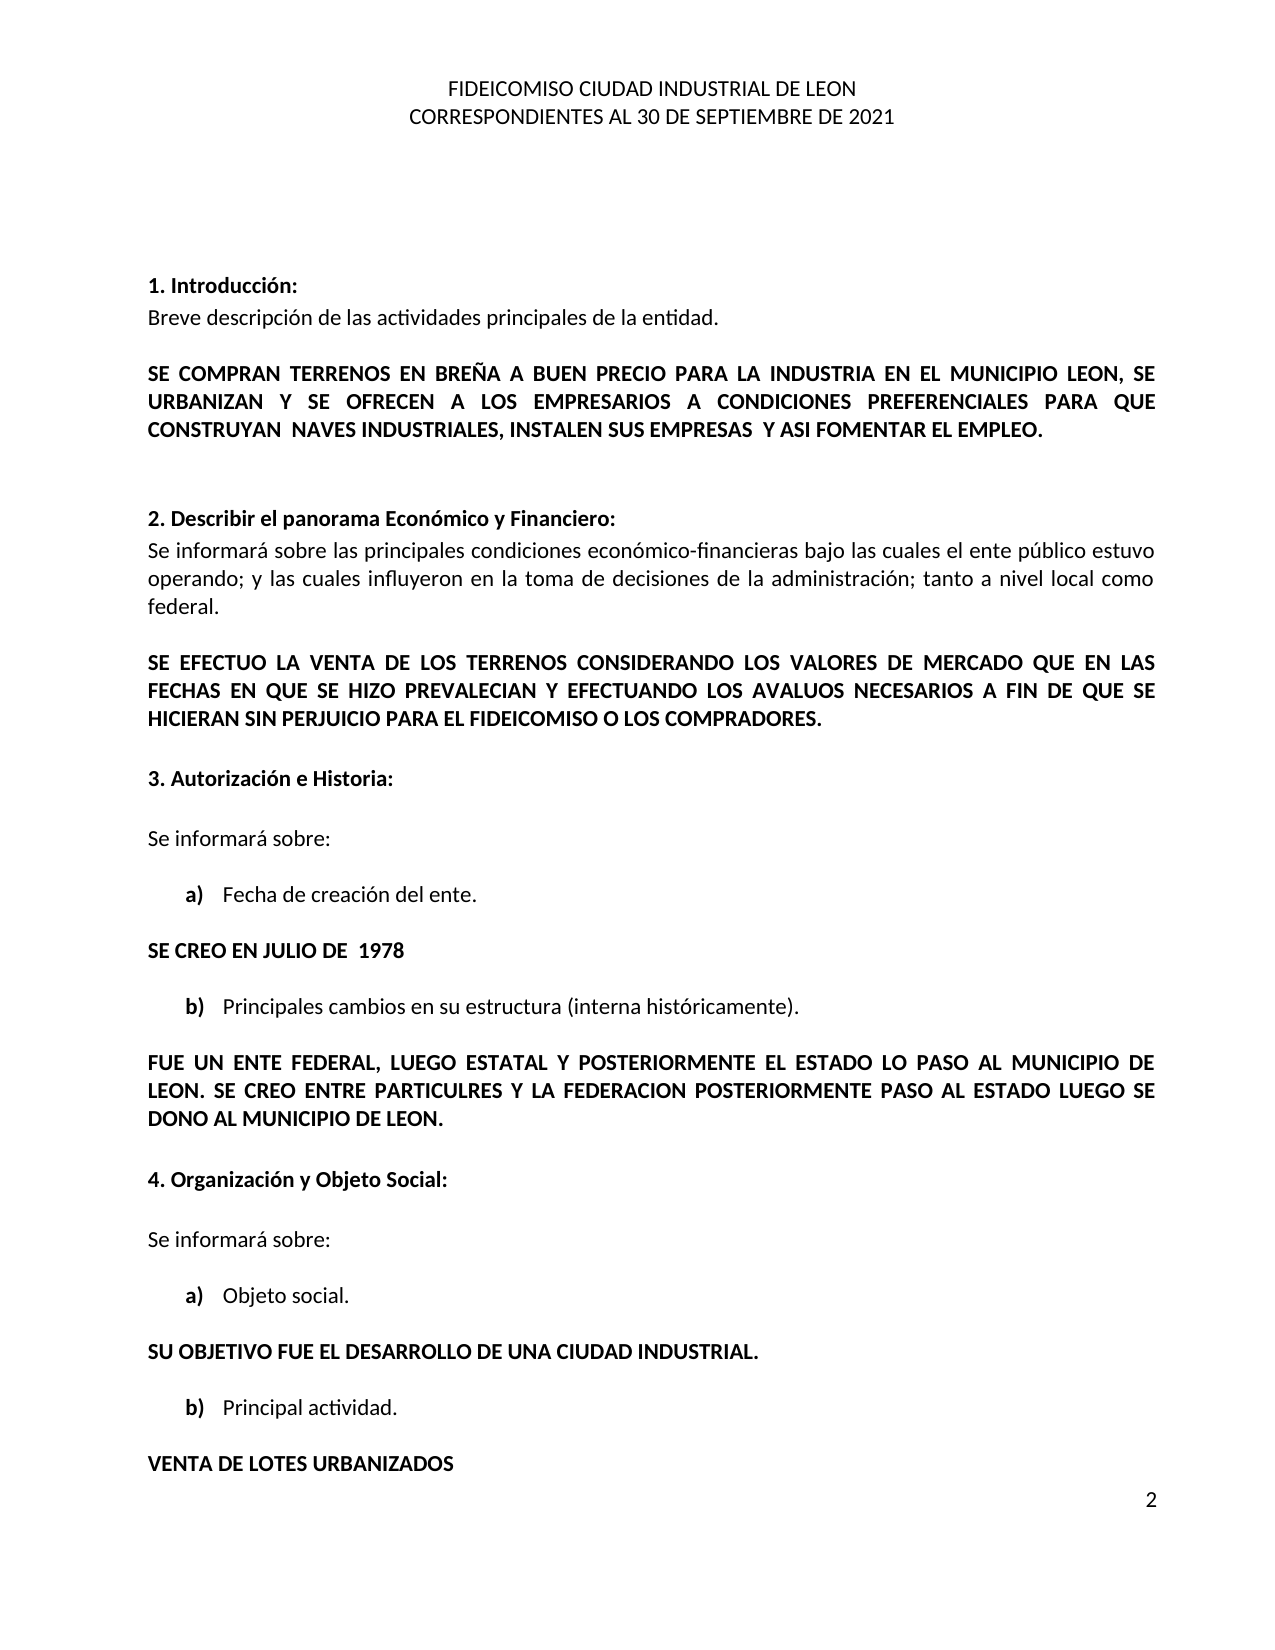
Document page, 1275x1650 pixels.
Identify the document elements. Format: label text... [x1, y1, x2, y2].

text SU OBJETIVO FUE EL DESARROLLO DE UNA CIUDAD INDUSTRIAL. [148, 1337, 1157, 1365]
text VENTA DE LOTES URBANIZADOS [148, 1449, 1157, 1477]
text Se informará sobre las principales condiciones económico-financieras bajo las cuales el ente público estuvo operando; y las cuales influyeron en la toma de decisiones de la administración; tanto a nivel local como federal. [148, 536, 1157, 620]
text Se informará sobre: [148, 824, 1157, 852]
text FUE UN ENTE FEDERAL, LUEGO ESTATAL Y POSTERIORMENTE EL ESTADO LO PASO AL MUNICIPIO DE LEON. SE CREO ENTRE PARTICULRES Y LA FEDERACION POSTERIORMENTE PASO AL ESTADO LUEGO SE DONO AL MUNICIPIO DE LEON. [148, 1048, 1157, 1133]
subtitle 2. Describir el panorama Económico y Financiero: [148, 504, 1157, 532]
list Objeto social. [185, 1281, 1157, 1309]
subtitle 3. Autorización e Historia: [148, 764, 1157, 792]
subtitle 4. Organización y Objeto Social: [148, 1165, 1157, 1193]
list Principal actividad. [185, 1393, 1157, 1421]
text Breve descripción de las actividades principales de la entidad. [148, 303, 1157, 331]
text SE COMPRAN TERRENOS EN BREÑA A BUEN PRECIO PARA LA INDUSTRIA EN EL MUNICIPIO LEON, SE URBANIZAN Y SE OFRECEN A LOS EMPRESARIOS A CONDICIONES PREFERENCIALES PARA QUE CONSTRUYAN NAVES INDUSTRIALES, INSTALEN SUS EMPRESAS Y ASI FOMENTAR EL EMPLEO. [148, 359, 1157, 443]
list Fecha de creación del ente. [185, 880, 1157, 908]
list Principales cambios en su estructura (interna históricamente). [185, 992, 1157, 1021]
text SE EFECTUO LA VENTA DE LOS TERRENOS CONSIDERANDO LOS VALORES DE MERCADO QUE EN LAS FECHAS EN QUE SE HIZO PREVALECIAN Y EFECTUANDO LOS AVALUOS NECESARIOS A FIN DE QUE SE HICIERAN SIN PERJUICIO PARA EL FIDEICOMISO O LOS COMPRADORES. [148, 648, 1157, 732]
text SE CREO EN JULIO DE 1978 [148, 936, 1157, 964]
text Se informará sobre: [148, 1225, 1157, 1253]
subtitle 1. Introducción: [148, 271, 1157, 299]
